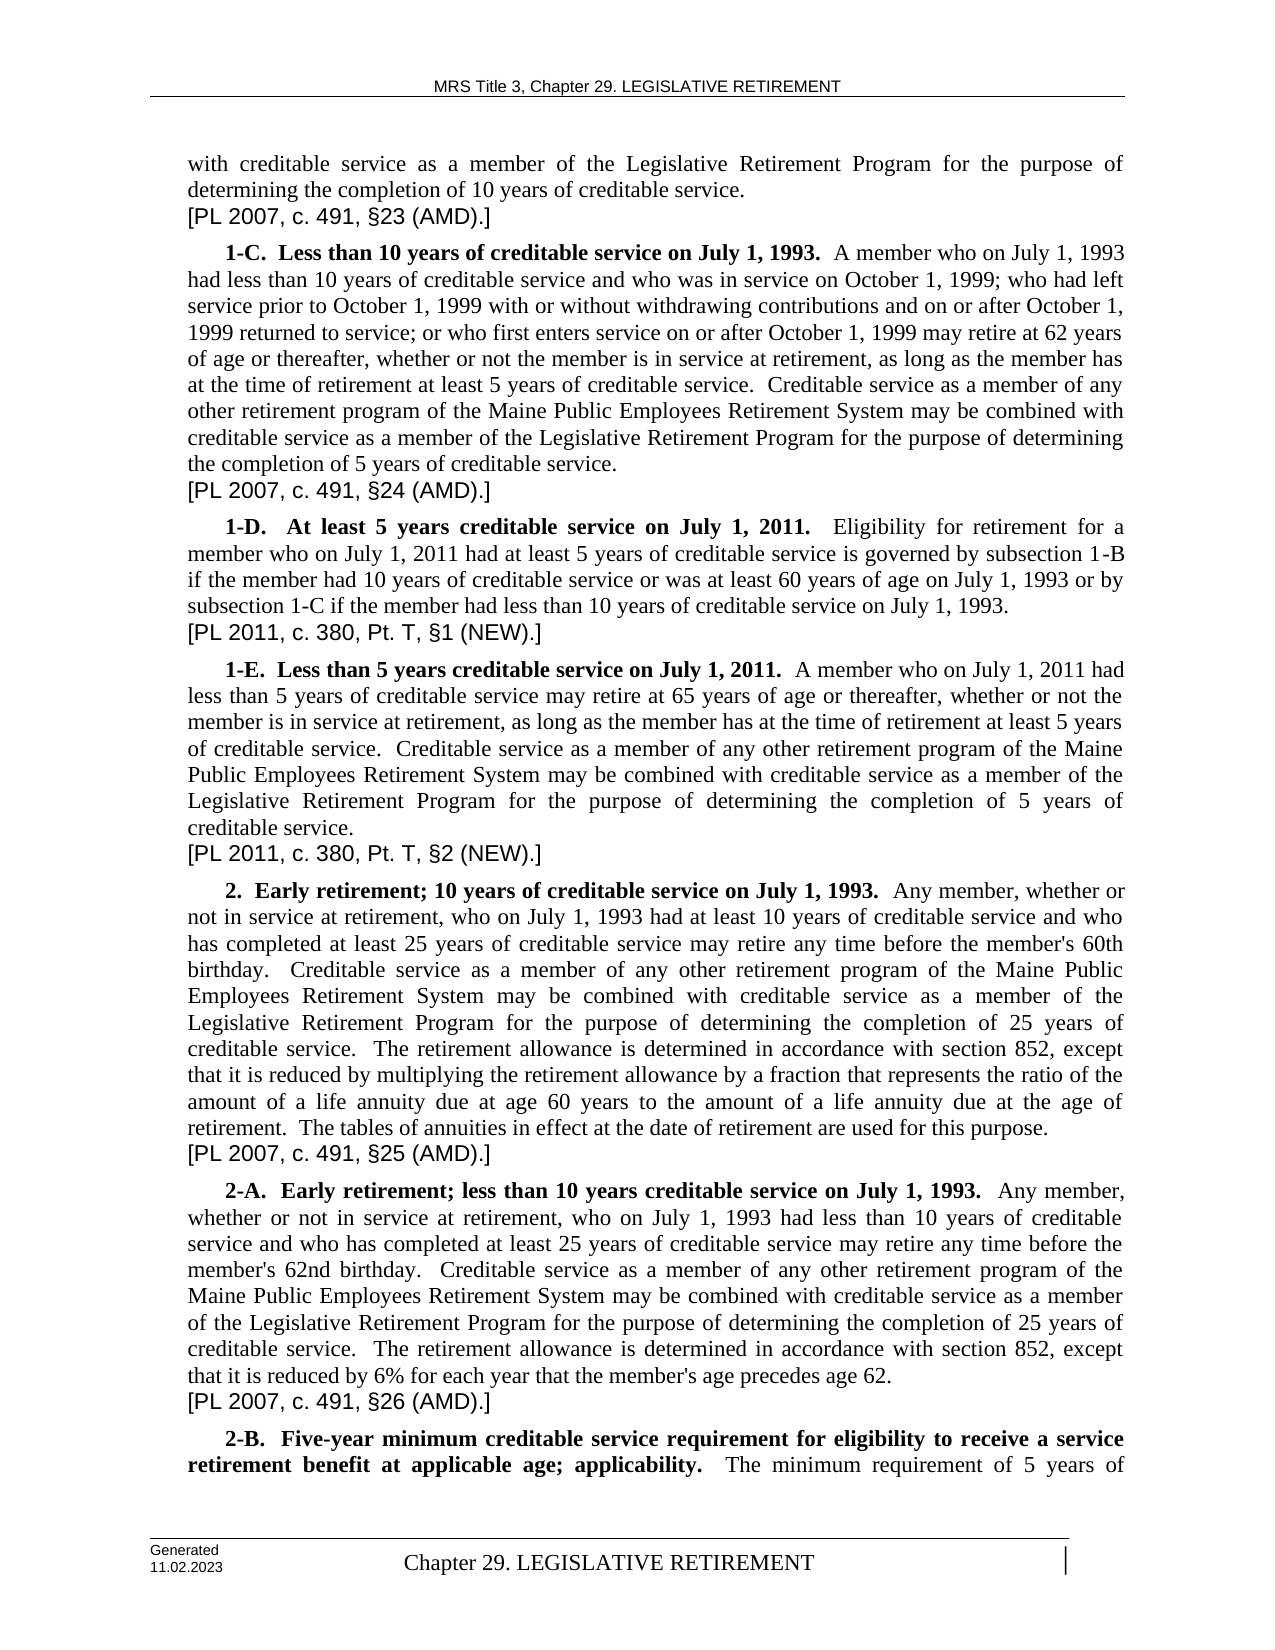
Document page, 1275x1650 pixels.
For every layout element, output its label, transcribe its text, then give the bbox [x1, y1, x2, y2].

text [PL 2007, c. 491, §23 (AMD).] [187, 203, 1125, 229]
text 2-A. Early retirement; less than 10 years creditable service on July 1, 1993. Any member, whether or not in service at retirement, who on July 1, 1993 had less than 10 years of creditable service and who has completed at least 25 years of creditable service may retire any time before the member's 62nd birthday. Creditable service as a member of any other retirement program of the Maine Public Employees Retirement System may be combined with creditable service as a member of the Legislative Retirement Program for the purpose of determining the completion of 25 years of creditable service. The retirement allowance is determined in accordance with section 852, except that it is reduced by 6% for each year that the member's age precedes age 62. [187, 1177, 1125, 1388]
text [PL 2011, c. 380, Pt. T, §1 (NEW).] [187, 619, 1125, 645]
text 1-C. Less than 10 years of creditable service on July 1, 1993. A member who on July 1, 1993 had less than 10 years of creditable service and who was in service on October 1, 1999; who had left service prior to October 1, 1999 with or without withdrawing contributions and on or after October 1, 1999 returned to service; or who first enters service on or after October 1, 1999 may retire at 62 years of age or thereafter, whether or not the member is in service at retirement, as long as the member has at the time of retirement at least 5 years of creditable service. Creditable service as a member of any other retirement program of the Maine Public Employees Retirement System may be combined with creditable service as a member of the Legislative Retirement Program for the purpose of determining the completion of 5 years of creditable service. [187, 239, 1125, 477]
text 1-D. At least 5 years creditable service on July 1, 2011. Eligibility for retirement for a member who on July 1, 2011 had at least 5 years of creditable service is governed by subsection 1‑B if the member had 10 years of creditable service or was at least 60 years of age on July 1, 1993 or by subsection 1‑C if the member had less than 10 years of creditable service on July 1, 1993. [187, 513, 1125, 619]
text 2. Early retirement; 10 years of creditable service on July 1, 1993. Any member, whether or not in service at retirement, who on July 1, 1993 had at least 10 years of creditable service and who has completed at least 25 years of creditable service may retire any time before the member's 60th birthday. Creditable service as a member of any other retirement program of the Maine Public Employees Retirement System may be combined with creditable service as a member of the Legislative Retirement Program for the purpose of determining the completion of 25 years of creditable service. The retirement allowance is determined in accordance with section 852, except that it is reduced by multiplying the retirement allowance by a fraction that represents the ratio of the amount of a life annuity due at age 60 years to the amount of a life annuity due at the age of retirement. The tables of annuities in effect at the date of retirement are used for this purpose. [187, 877, 1125, 1140]
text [187, 1425, 1125, 1477]
text [PL 2007, c. 491, §25 (AMD).] [187, 1140, 1125, 1167]
text 1-E. Less than 5 years creditable service on July 1, 2011. A member who on July 1, 2011 had less than 5 years of creditable service may retire at 65 years of age or thereafter, whether or not the member is in service at retirement, as long as the member has at the time of retirement at least 5 years of creditable service. Creditable service as a member of any other retirement program of the Maine Public Employees Retirement System may be combined with creditable service as a member of the Legislative Retirement Program for the purpose of determining the completion of 5 years of creditable service. [187, 656, 1125, 840]
text [PL 2007, c. 491, §24 (AMD).] [187, 477, 1125, 503]
text [PL 2011, c. 380, Pt. T, §2 (NEW).] [187, 840, 1125, 866]
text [187, 150, 1125, 203]
text [PL 2007, c. 491, §26 (AMD).] [187, 1388, 1125, 1414]
